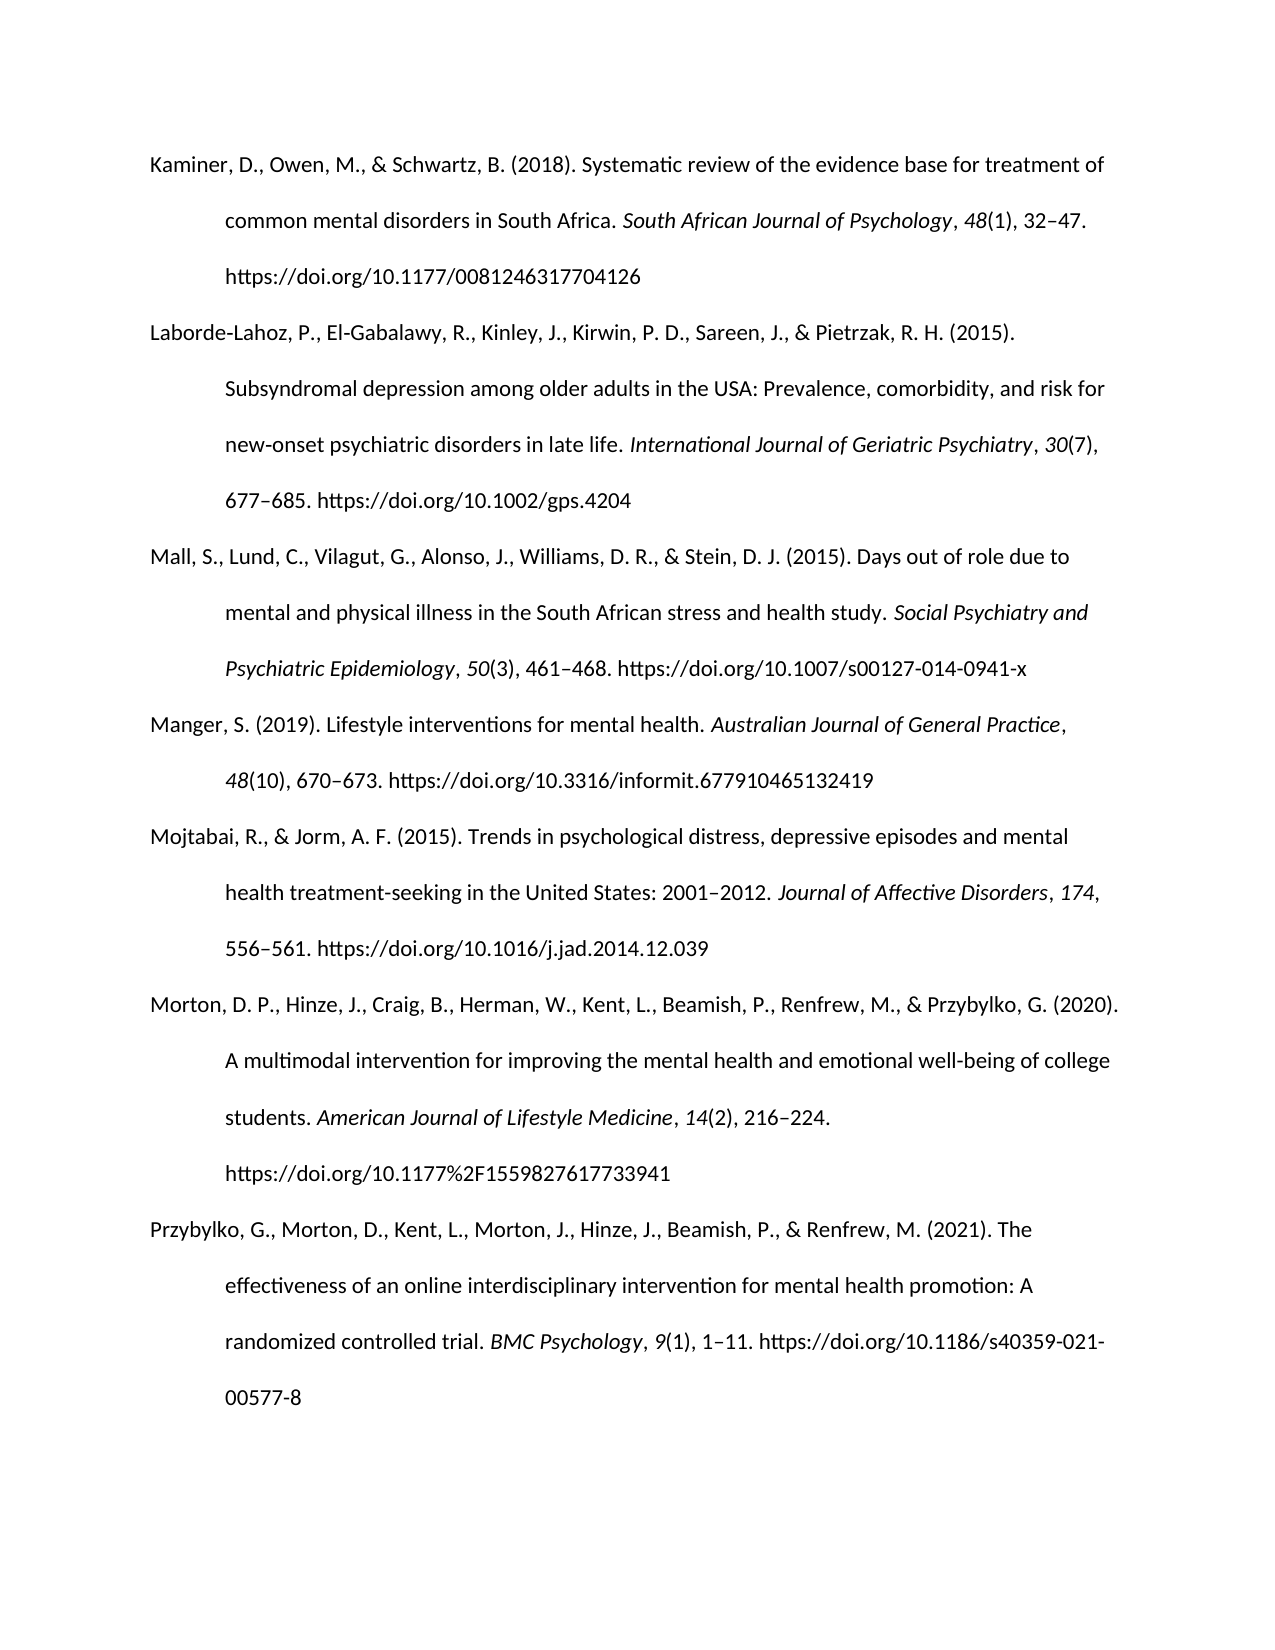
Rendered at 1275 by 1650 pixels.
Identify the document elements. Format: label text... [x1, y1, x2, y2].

text Morton, D. P., Hinze, J., Craig, B., Herman, W., Kent, L., Beamish, P., Renfrew, M., & Przybylko, G. (2020). A multimodal intervention for improving the mental health and emotional well-being of college students. American Journal of Lifestyle Medicine, 14(2), 216–224. https://doi.org/10.1177%2F1559827617733941 [150, 991, 1125, 1187]
text Mall, S., Lund, C., Vilagut, G., Alonso, J., Williams, D. R., & Stein, D. J. (2015). Days out of role due to mental and physical illness in the South African stress and health study. Social Psychiatry and Psychiatric Epidemiology, 50(3), 461–468. https://doi.org/10.1007/s00127-014-0941-x [150, 542, 1125, 682]
text Przybylko, G., Morton, D., Kent, L., Morton, J., Hinze, J., Beamish, P., & Renfrew, M. (2021). The effectiveness of an online interdisciplinary intervention for mental health promotion: A randomized controlled trial. BMC Psychology, 9(1), 1–11. https://doi.org/10.1186/s40359-021-00577-8 [150, 1215, 1125, 1411]
text Laborde‐Lahoz, P., El‐Gabalawy, R., Kinley, J., Kirwin, P. D., Sareen, J., & Pietrzak, R. H. (2015). Subsyndromal depression among older adults in the USA: Prevalence, comorbidity, and risk for new‐onset psychiatric disorders in late life. International Journal of Geriatric Psychiatry, 30(7), 677–685. https://doi.org/10.1002/gps.4204 [150, 318, 1125, 514]
text Mojtabai, R., & Jorm, A. F. (2015). Trends in psychological distress, depressive episodes and mental health treatment-seeking in the United States: 2001–2012. Journal of Affective Disorders, 174, 556–561. https://doi.org/10.1016/j.jad.2014.12.039 [150, 822, 1125, 963]
text Kaminer, D., Owen, M., & Schwartz, B. (2018). Systematic review of the evidence base for treatment of common mental disorders in South Africa. South African Journal of Psychology, 48(1), 32–47. https://doi.org/10.1177/0081246317704126 [150, 150, 1125, 290]
text Manger, S. (2019). Lifestyle interventions for mental health. Australian Journal of General Practice, 48(10), 670–673. https://doi.org/10.3316/informit.677910465132419 [150, 710, 1125, 794]
